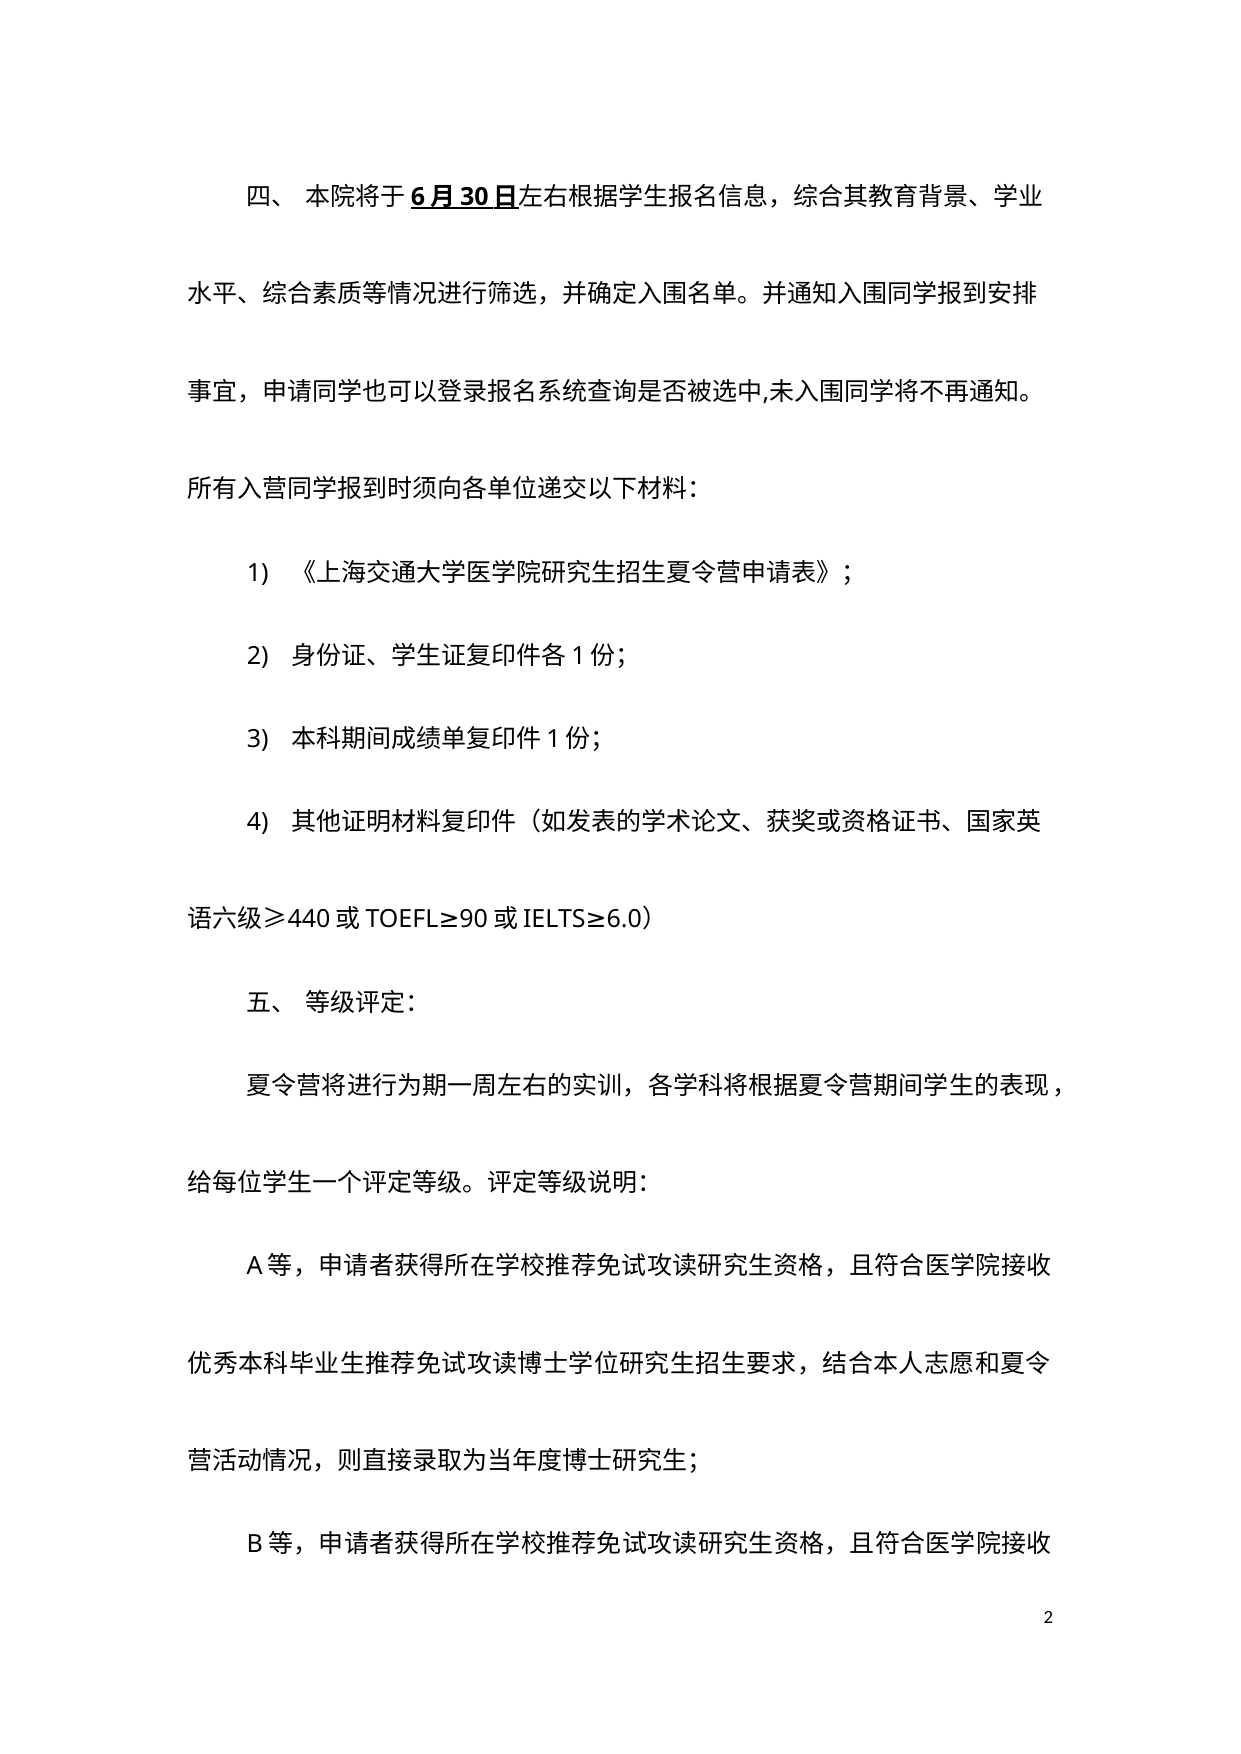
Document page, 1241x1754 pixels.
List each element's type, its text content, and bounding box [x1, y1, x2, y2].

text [187, 1509, 1053, 1574]
list 等级评定： [187, 968, 1053, 1033]
list 身份证、学生证复印件各1份； [187, 621, 1053, 686]
list 本院将于6月30日左右根据学生报名信息，综合其教育背景、学业水平、综合素质等情况进行筛选，并确定入围名单。并通知入围同学报到安排事宜，申请同学也可以登录报名系统查询是否被选中,未入围同学将不再通知。所有入营同学报到时须向各单位递交以下材料： [187, 162, 1053, 519]
list 《上海交通大学医学院研究生招生夏令营申请表》； [187, 538, 1053, 603]
list 本科期间成绩单复印件1份； [187, 704, 1053, 769]
list 其他证明材料复印件（如发表的学术论文、获奖或资格证书、国家英语六级≥440或TOEFL≥90或IELTS≥6.0） [187, 787, 1053, 949]
text 夏令营将进行为期一周左右的实训，各学科将根据夏令营期间学生的表现，给每位学生一个评定等级。评定等级说明： [187, 1051, 1053, 1213]
text A等，申请者获得所在学校推荐免试攻读研究生资格，且符合医学院接收优秀本科毕业生推荐免试攻读博士学位研究生招生要求，结合本人志愿和夏令营活动情况，则直接录取为当年度博士研究生； [187, 1231, 1053, 1491]
